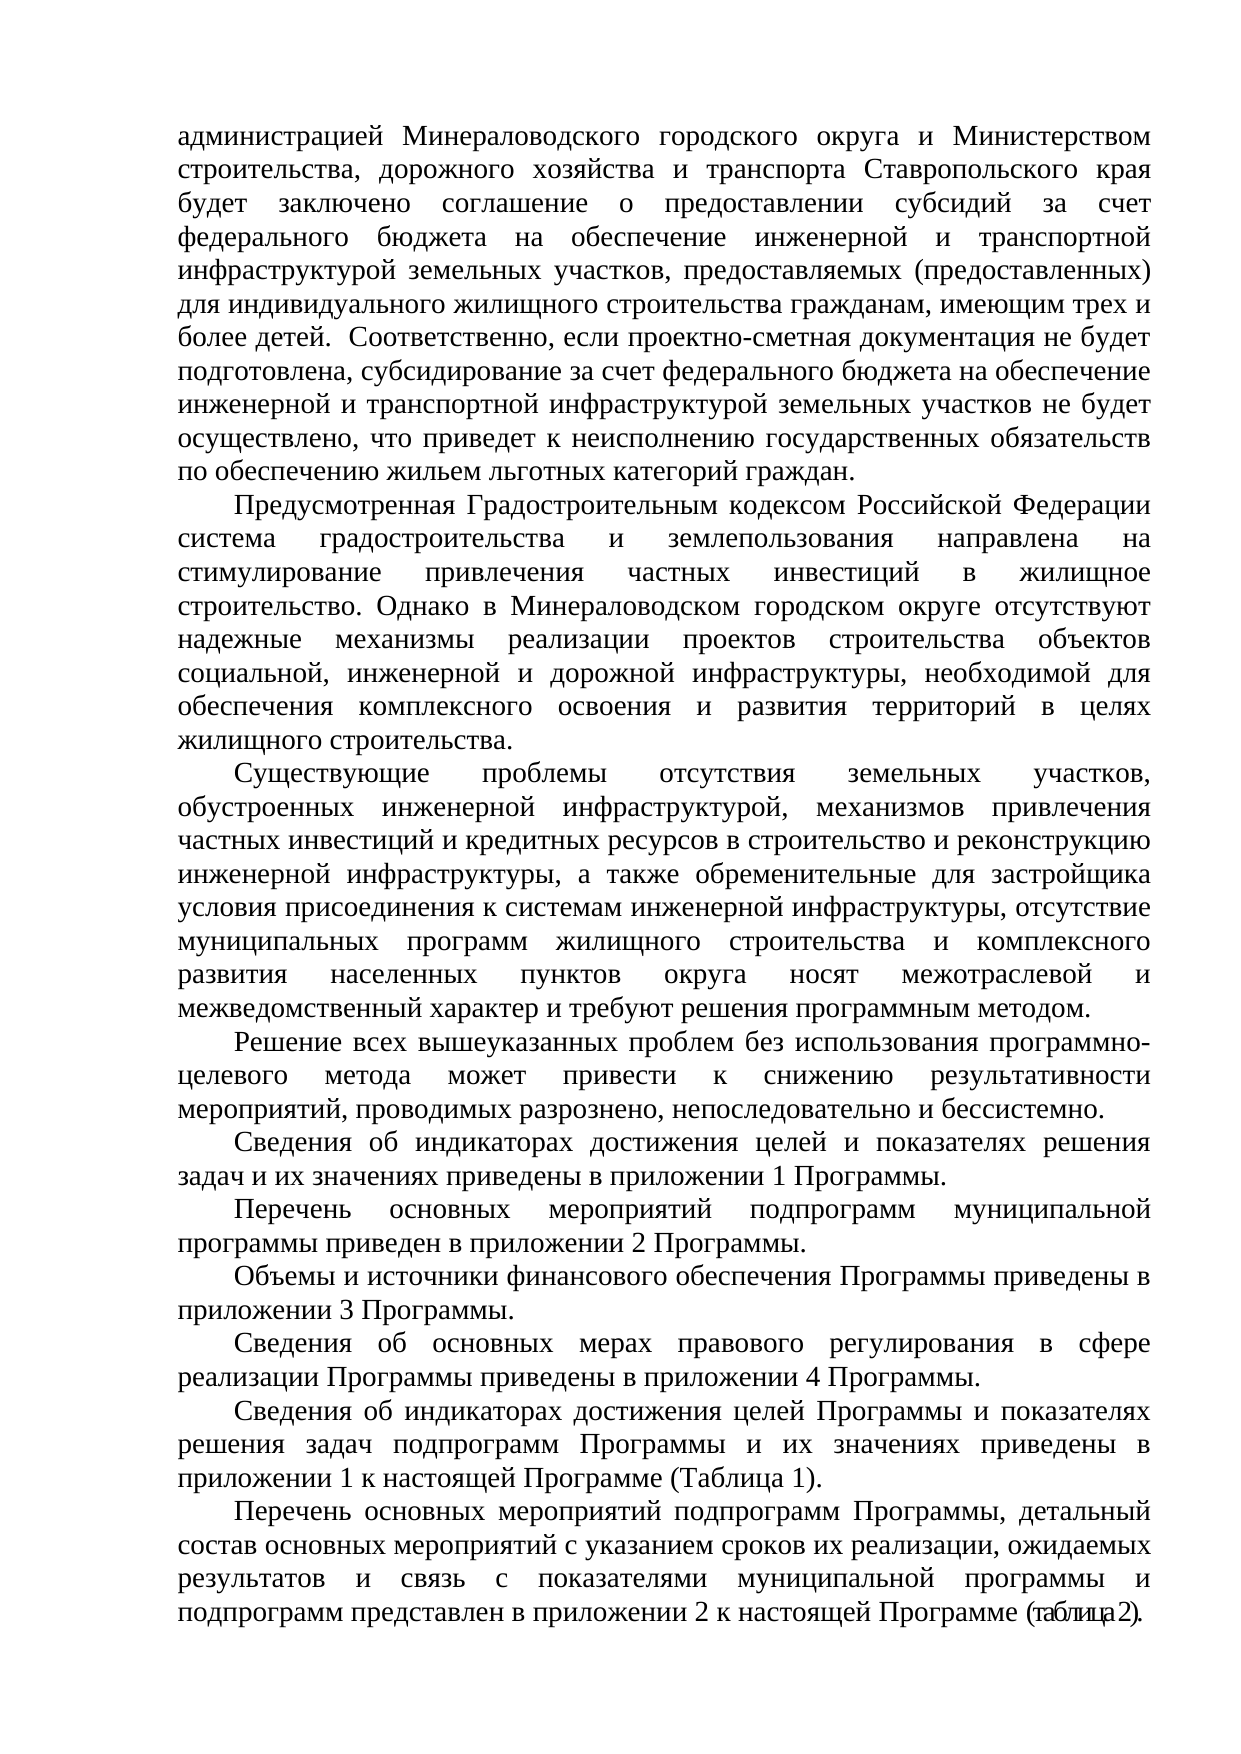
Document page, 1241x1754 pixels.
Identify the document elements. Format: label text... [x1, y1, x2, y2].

text Решение всех вышеуказанных проблем без использования программно-целевого метода может привести к снижению результативности мероприятий, проводимых разрознено, непоследовательно и бессистемно. [177, 1024, 1152, 1124]
text Сведения об индикаторах достижения целей и показателях решения задач и их значениях приведены в приложении 1 Программы. [177, 1124, 1152, 1191]
text Перечень основных мероприятий подпрограмм муниципальной программы приведен в приложении 2 Программы. [177, 1191, 1152, 1258]
text Перечень основных мероприятий подпрограмм Программы, детальный состав основных мероприятий с указанием сроков их реализации, ожидаемых результатов и связь с показателями муниципальной программы и подпрограмм представлен в приложении 2 к настоящей Программе (таблица 2). [177, 1493, 1152, 1627]
text Сведения об индикаторах достижения целей Программы и показателях решения задач подпрограмм Программы и их значениях приведены в приложении 1 к настоящей Программе (Таблица 1). [177, 1393, 1152, 1493]
text Сведения об основных мерах правового регулирования в сфере реализации Программы приведены в приложении 4 Программы. [177, 1326, 1152, 1393]
text Объемы и источники финансового обеспечения Программы приведены в приложении 3 Программы. [177, 1258, 1152, 1326]
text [177, 118, 1152, 487]
text Существующие проблемы отсутствия земельных участков, обустроенных инженерной инфраструктурой, механизмов привлечения частных инвестиций и кредитных ресурсов в строительство и реконструкцию инженерной инфраструктуры, а также обременительные для застройщика условия присоединения к системам инженерной инфраструктуры, отсутствие муниципальных программ жилищного строительства и комплексного развития населенных пунктов округа носят межотраслевой и межведомственный характер и требуют решения программным методом. [177, 755, 1152, 1024]
text Предусмотренная Градостроительным кодексом Российской Федерации система градостроительства и землепользования направлена на стимулирование привлечения частных инвестиций в жилищное строительство. Однако в Минераловодском городском округе отсутствуют надежные механизмы реализации проектов строительства объектов социальной, инженерной и дорожной инфраструктуры, необходимой для обеспечения комплексного освоения и развития территорий в целях жилищного строительства. [177, 487, 1152, 755]
